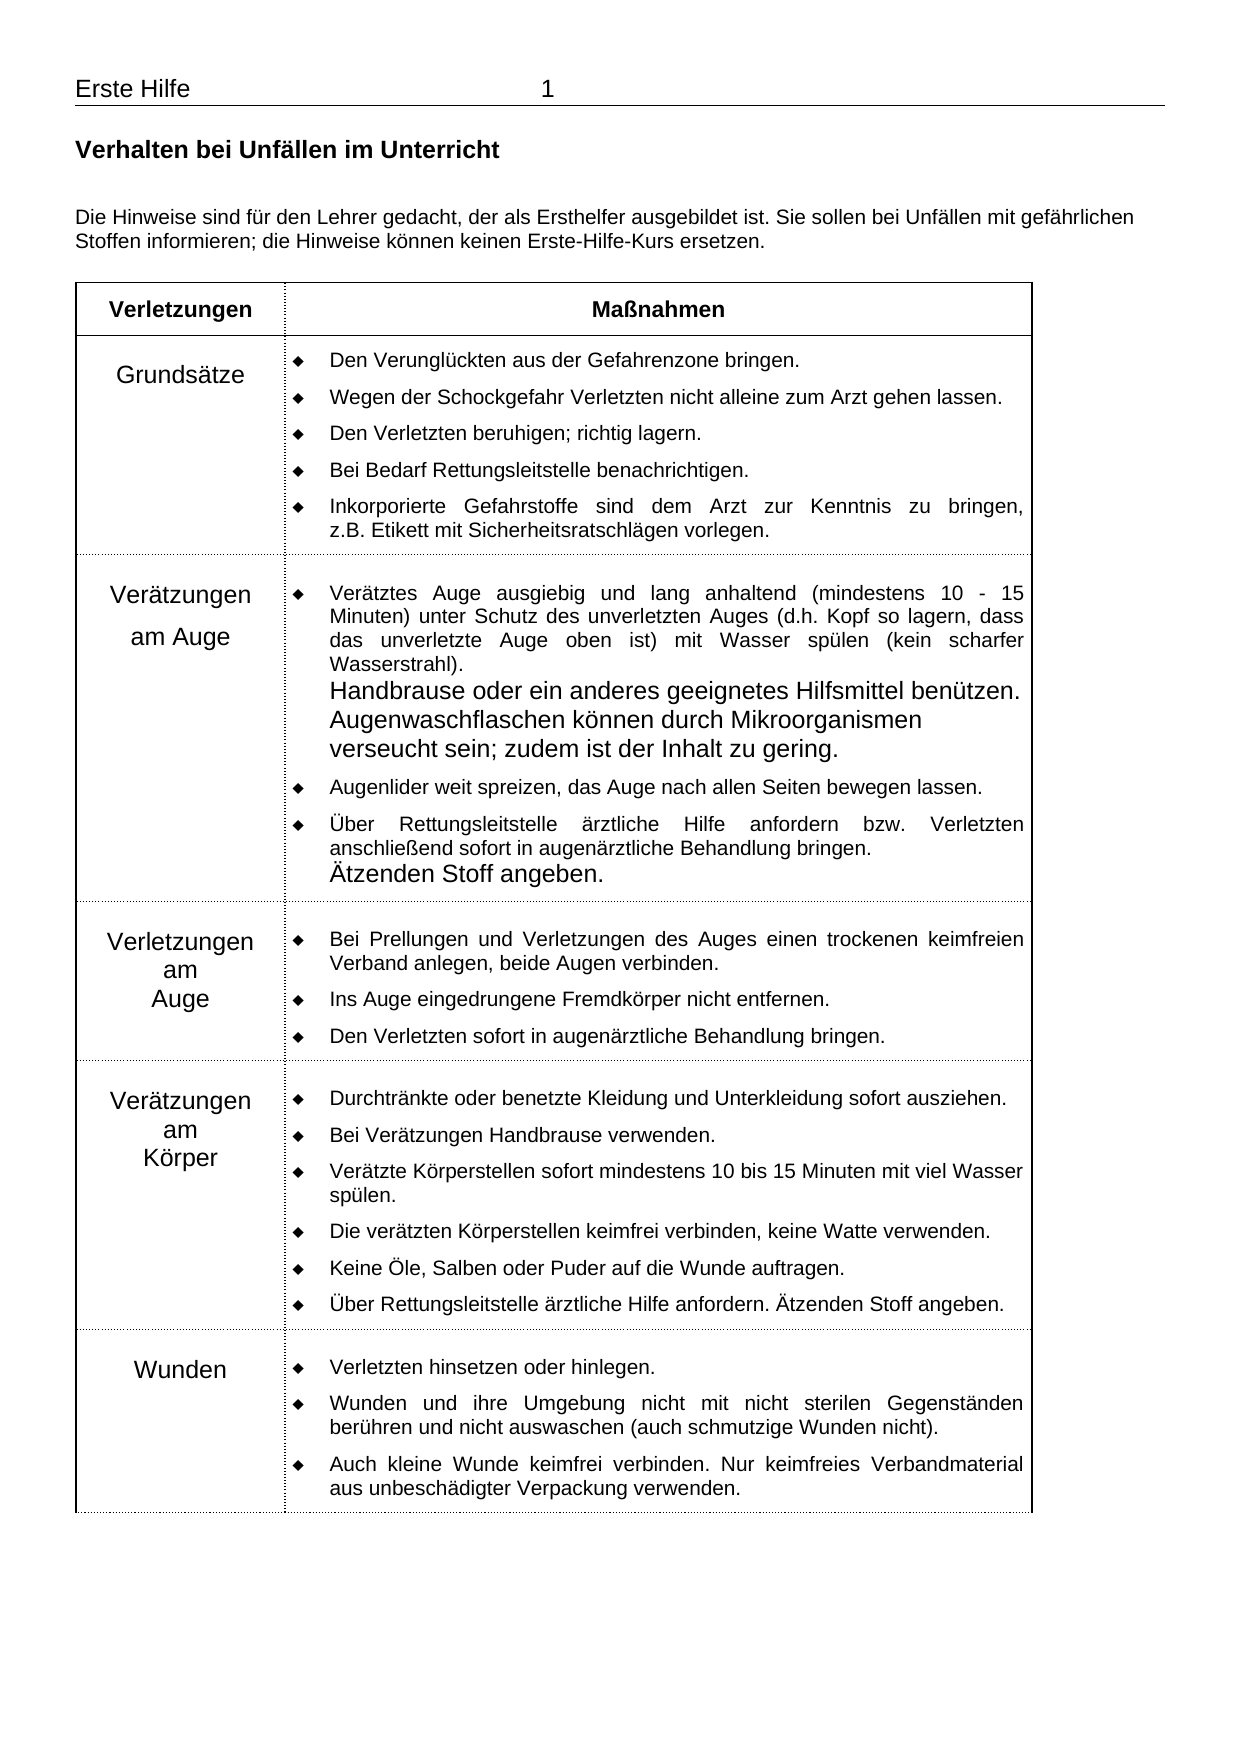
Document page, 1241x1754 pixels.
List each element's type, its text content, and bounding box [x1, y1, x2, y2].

table_cell Wunden [77, 1329, 285, 1512]
text Die Hinweise sind für den Lehrer gedacht, der als Ersthelfer ausgebildet ist. Sie sollen bei Unfällen mit gefährlichen Stoffen informieren; die Hinweise können keinen Erste-Hilfe-Kurs ersetzen. [75, 205, 1165, 253]
subtitle Verhalten bei Unfällen im Unterricht [75, 135, 1165, 164]
table_cell Verätztes Auge ausgiebig und lang anhaltend (mindestens 10 - 15 Minuten) unter Schutz des unverletzten Auges (d.h. Kopf so lagern, dass das unverletzte Auge oben ist) mit Wasser spülen (kein scharfer Wasserstrahl). Handbrause oder ein anderes geeignetes Hilfsmittel benützen. Augenwaschflaschen können durch Mikroorganismen verseucht sein; zudem ist der Inhalt zu gering. Augenlider weit spreizen, das Auge nach allen Seiten bewegen lassen. Über Rettungsleitstelle ärztliche Hilfe anfordern bzw. Verletzten anschließend sofort in augenärztliche Behandlung bringen. Ätzenden Stoff angeben. [285, 554, 1031, 901]
table_cell Bei Prellungen und Verletzungen des Auges einen trockenen keimfreien Verband anlegen, beide Augen verbinden. Ins Auge eingedrungene Fremdkörper nicht entfernen. Den Verletzten sofort in augenärztliche Behandlung bringen. [285, 901, 1031, 1060]
table_header Maßnahmen [285, 283, 1031, 334]
table_cell Den Verunglückten aus der Gefahrenzone bringen. Wegen der Schockgefahr Verletzten nicht alleine zum Arzt gehen lassen. Den Verletzten beruhigen; richtig lagern. Bei Bedarf Rettungsleitstelle benachrichtigen. Inkorporierte Gefahrstoffe sind dem Arzt zur Kenntnis zu bringen, z.B. Etikett mit Sicherheitsratschlägen vorlegen. [285, 336, 1031, 554]
table_cell Verätzungen am Körper [77, 1060, 285, 1329]
table_cell Grundsätze [77, 336, 285, 554]
table_cell Verletzungen am Auge [77, 901, 285, 1060]
table_cell Durchtränkte oder benetzte Kleidung und Unterkleidung sofort ausziehen. Bei Verätzungen Handbrause verwenden. Verätzte Körperstellen sofort mindestens 10 bis 15 Minuten mit viel Wasser spülen. Die verätzten Körperstellen keimfrei verbinden, keine Watte verwenden. Keine Öle, Salben oder Puder auf die Wunde auftragen. Über Rettungsleitstelle ärztliche Hilfe anfordern. Ätzenden Stoff angeben. [285, 1060, 1031, 1329]
table_cell Verätzungen am Auge [77, 554, 285, 901]
table_cell Verletzten hinsetzen oder hinlegen. Wunden und ihre Umgebung nicht mit nicht sterilen Gegenständen berühren und nicht auswaschen (auch schmutzige Wunden nicht). Auch kleine Wunde keimfrei verbinden. Nur keimfreies Verbandmaterial aus unbeschädigter Verpackung verwenden. [285, 1329, 1031, 1512]
table_header Verletzungen [77, 283, 285, 334]
